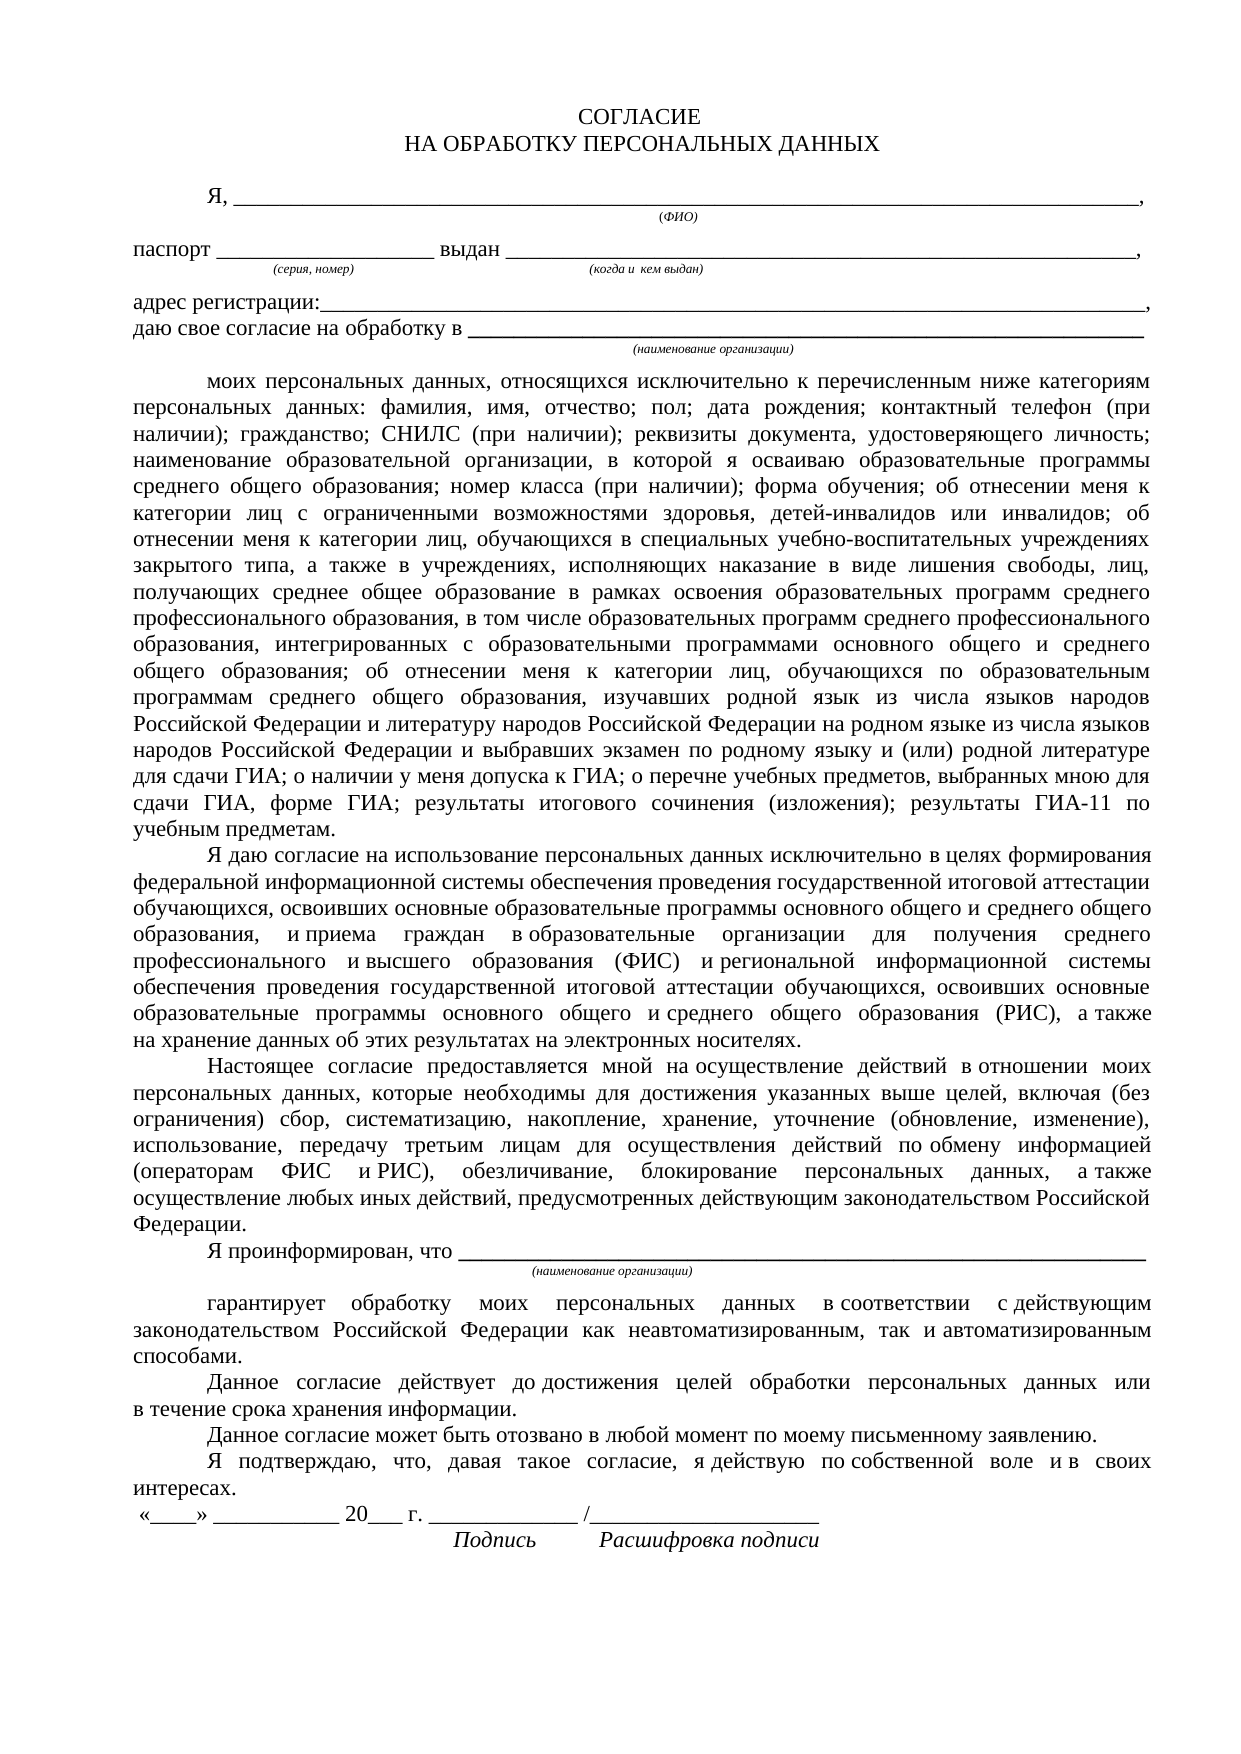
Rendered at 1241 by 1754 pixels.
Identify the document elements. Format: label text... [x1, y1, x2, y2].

text адрес регистрации:________________________________________________________________________, [133, 288, 1152, 314]
text Подпись Расшифровка подписи [133, 1527, 1152, 1553]
text (ФИО) [133, 209, 1152, 235]
text Я даю согласие на использование персональных данных исключительно в целях формирования федеральной информационной системы обеспечения проведения государственной итоговой аттестации обучающихся, освоивших основные образовательные программы основного общего и среднего общего образования, и приема граждан в образовательные организации для получения среднего профессионального и высшего образования (ФИС) и региональной информационной системы обеспечения проведения государственной итоговой аттестации обучающихся, освоивших основные образовательные программы основного общего и среднего общего образования (РИС), а также на хранение данных об этих результатах на электронных носителях. [133, 841, 1152, 1052]
text Я проинформирован, что ____________________________________________________________ [133, 1237, 1152, 1263]
text Данное согласие действует до достижения целей обработки персональных данных или в течение срока хранения информации. [133, 1368, 1152, 1421]
text (серия, номер) (когда и кем выдан) [133, 262, 1152, 288]
text СОГЛАСИЕ НА ОБРАБОТКУ ПЕРСОНАЛЬНЫХ ДАННЫХ [133, 103, 1152, 156]
text Настоящее согласие предоставляется мной на осуществление действий в отношении моих персональных данных, которые необходимы для достижения указанных выше целей, включая (без ограничения) сбор, систематизацию, накопление, хранение, уточнение (обновление, изменение), использование, передачу третьим лицам для осуществления действий по обмену информацией (операторам ФИС и РИС), обезличивание, блокирование персональных данных, а также осуществление любых иных действий, предусмотренных действующим законодательством Российской Федерации. [133, 1052, 1152, 1237]
text Я, _______________________________________________________________________________, [133, 182, 1152, 209]
text Я подтверждаю, что, давая такое согласие, я действую по собственной воле и в своих интересах. [133, 1447, 1152, 1500]
text (наименование организации) [133, 1263, 1152, 1289]
text Данное согласие может быть отозвано в любой момент по моему письменному заявлению. [133, 1421, 1152, 1447]
text моих персональных данных, относящихся исключительно к перечисленным ниже категориям персональных данных: фамилия, имя, отчество; пол; дата рождения; контактный телефон (при наличии); гражданство; СНИЛС (при наличии); реквизиты документа, удостоверяющего личность; наименование образовательной организации, в которой я осваиваю образовательные программы среднего общего образования; номер класса (при наличии); форма обучения; об отнесении меня к категории лиц с ограниченными возможностями здоровья, детей-инвалидов или инвалидов; об отнесении меня к категории лиц, обучающихся в специальных учебно-воспитательных учреждениях закрытого типа, а также в учреждениях, исполняющих наказание в виде лишения свободы, лиц, получающих среднее общее образование в рамках освоения образовательных программ среднего профессионального образования, в том числе образовательных программ среднего профессионального образования, интегрированных с образовательными программами основного общего и среднего общего образования; об отнесении меня к категории лиц, обучающихся по образовательным программам среднего общего образования, изучавших родной язык из числа языков народов Российской Федерации и литературу народов Российской Федерации на родном языке из числа языков народов Российской Федерации и выбравших экзамен по родному языку и (или) родной литературе для сдачи ГИА; о наличии у меня допуска к ГИА; о перечне учебных предметов, выбранных мною для сдачи ГИА, форме ГИА; результаты итогового сочинения (изложения); результаты ГИА-11 по учебным предметам. [133, 367, 1152, 841]
text гарантирует обработку моих персональных данных в соответствии с действующим законодательством Российской Федерации как неавтоматизированным, так и автоматизированным способами. [133, 1289, 1152, 1368]
text паспорт ___________________ выдан _______________________________________________________, [133, 235, 1152, 262]
text (наименование организации) [133, 341, 1152, 367]
text даю свое согласие на обработку в ___________________________________________________________ [133, 314, 1152, 341]
text «____» ___________ 20___ г. _____________ /____________________ [133, 1500, 1152, 1527]
